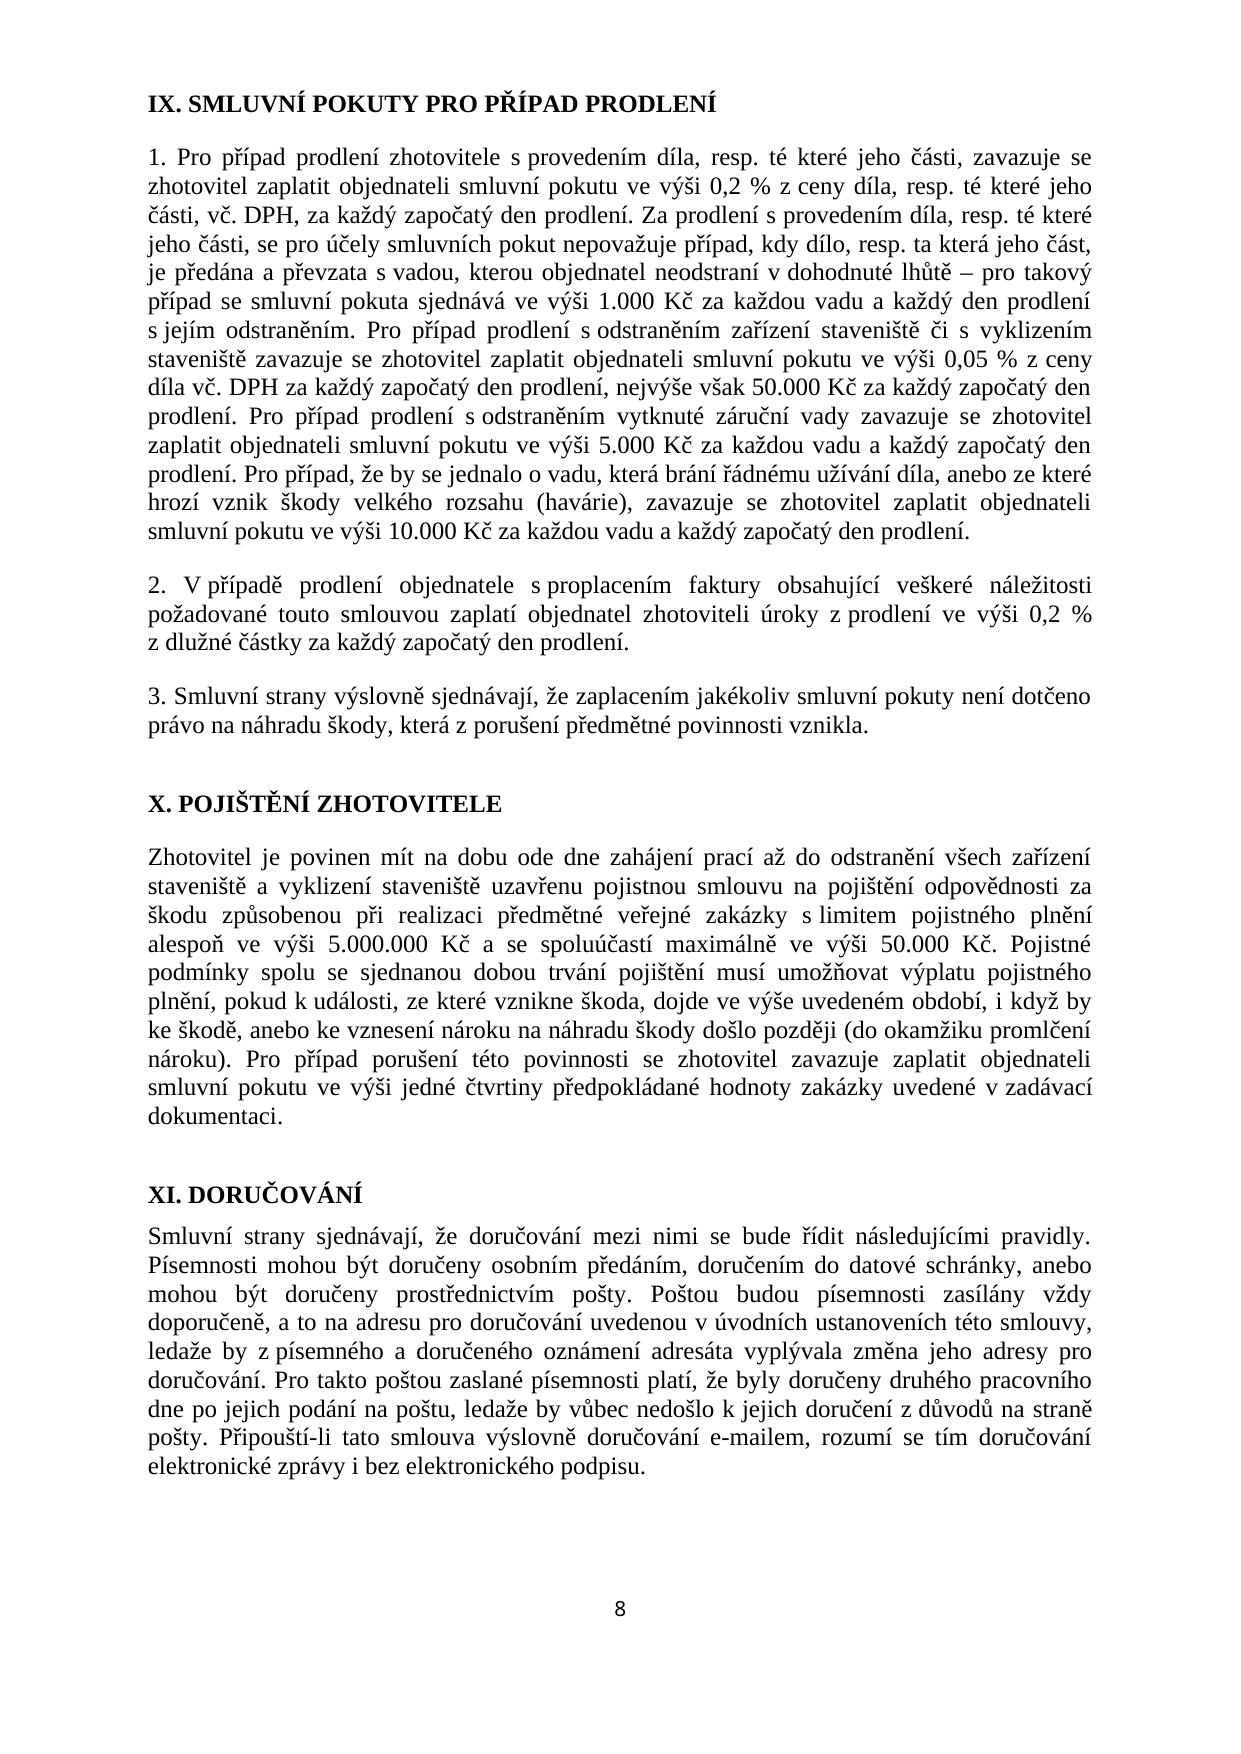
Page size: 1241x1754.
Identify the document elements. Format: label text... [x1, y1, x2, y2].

text Zhotovitel je povinen mít na dobu ode dne zahájení prací až do odstranění všech zařízení staveniště a vyklizení staveniště uzavřenu pojistnou smlouvu na pojištění odpovědnosti za škodu způsobenou při realizaci předmětné veřejné zakázky s limitem pojistného plnění alespoň ve výši 5.000.000 Kč a se spoluúčastí maximálně ve výši 50.000 Kč. Pojistné podmínky spolu se sjednanou dobou trvání pojištění musí umožňovat výplatu pojistného plnění, pokud k události, ze které vznikne škoda, dojde ve výše uvedeném období, i když by ke škodě, anebo ke vznesení nároku na náhradu škody došlo později (do okamžiku promlčení nároku). Pro případ porušení této povinnosti se zhotovitel zavazuje zaplatit objednateli smluvní pokutu ve výši jedné čtvrtiny předpokládané hodnoty zakázky uvedené v zadávací dokumentaci. [148, 842, 1092, 1130]
text Smluvní strany sjednávají, že doručování mezi nimi se bude řídit následujícími pravidly. Písemnosti mohou být doručeny osobním předáním, doručením do datové schránky, anebo mohou být doručeny prostřednictvím pošty. Poštou budou písemnosti zasílány vždy doporučeně, a to na adresu pro doručování uvedenou v úvodních ustanoveních této smlouvy, ledaže by z písemného a doručeného oznámení adresáta vyplývala změna jeho adresy pro doručování. Pro takto poštou zaslané písemnosti platí, že byly doručeny druhého pracovního dne po jejich podání na poštu, ledaže by vůbec nedošlo k jejich doručení z důvodů na straně pošty. Připouští-li tato smlouva výslovně doručování e-mailem, rozumí se tím doručování elektronické zprávy i bez elektronického podpisu. [148, 1221, 1092, 1480]
text XI. DORUČOVÁNÍ [148, 1180, 1092, 1209]
text 3. Smluvní strany výslovně sjednávají, že zaplacením jakékoliv smluvní pokuty není dotčeno právo na náhradu škody, která z porušení předmětné povinnosti vznikla. [148, 681, 1092, 739]
text 1. Pro případ prodlení zhotovitele s provedením díla, resp. té které jeho části, zavazuje se zhotovitel zaplatit objednateli smluvní pokutu ve výši 0,2 % z ceny díla, resp. té které jeho části, vč. DPH, za každý započatý den prodlení. Za prodlení s provedením díla, resp. té které jeho části, se pro účely smluvních pokut nepovažuje případ, kdy dílo, resp. ta která jeho část, je předána a převzata s vadou, kterou objednatel neodstraní v dohodnuté lhůtě – pro takový případ se smluvní pokuta sjednává ve výši 1.000 Kč za každou vadu a každý den prodlení s jejím odstraněním. Pro případ prodlení s odstraněním zařízení staveniště či s vyklizením staveniště zavazuje se zhotovitel zaplatit objednateli smluvní pokutu ve výši 0,05 % z ceny díla vč. DPH za každý započatý den prodlení, nejvýše však 50.000 Kč za každý započatý den prodlení. Pro případ prodlení s odstraněním vytknuté záruční vady zavazuje se zhotovitel zaplatit objednateli smluvní pokutu ve výši 5.000 Kč za každou vadu a každý započatý den prodlení. Pro případ, že by se jednalo o vadu, která brání řádnému užívání díla, anebo ze které hrozí vznik škody velkého rozsahu (havárie), zavazuje se zhotovitel zaplatit objednateli smluvní pokutu ve výši 10.000 Kč za každou vadu a každý započatý den prodlení. [148, 142, 1092, 545]
text 2. V případě prodlení objednatele s proplacením faktury obsahující veškeré náležitosti požadované touto smlouvou zaplatí objednatel zhotoviteli úroky z prodlení ve výši 0,2 % z dlužné částky za každý započatý den prodlení. [148, 570, 1092, 656]
text IX. SMLUVNÍ POKUTY PRO PŘÍPAD PRODLENÍ [148, 89, 1092, 117]
text X. POJIŠTĚNÍ ZHOTOVITELE [148, 789, 1092, 817]
